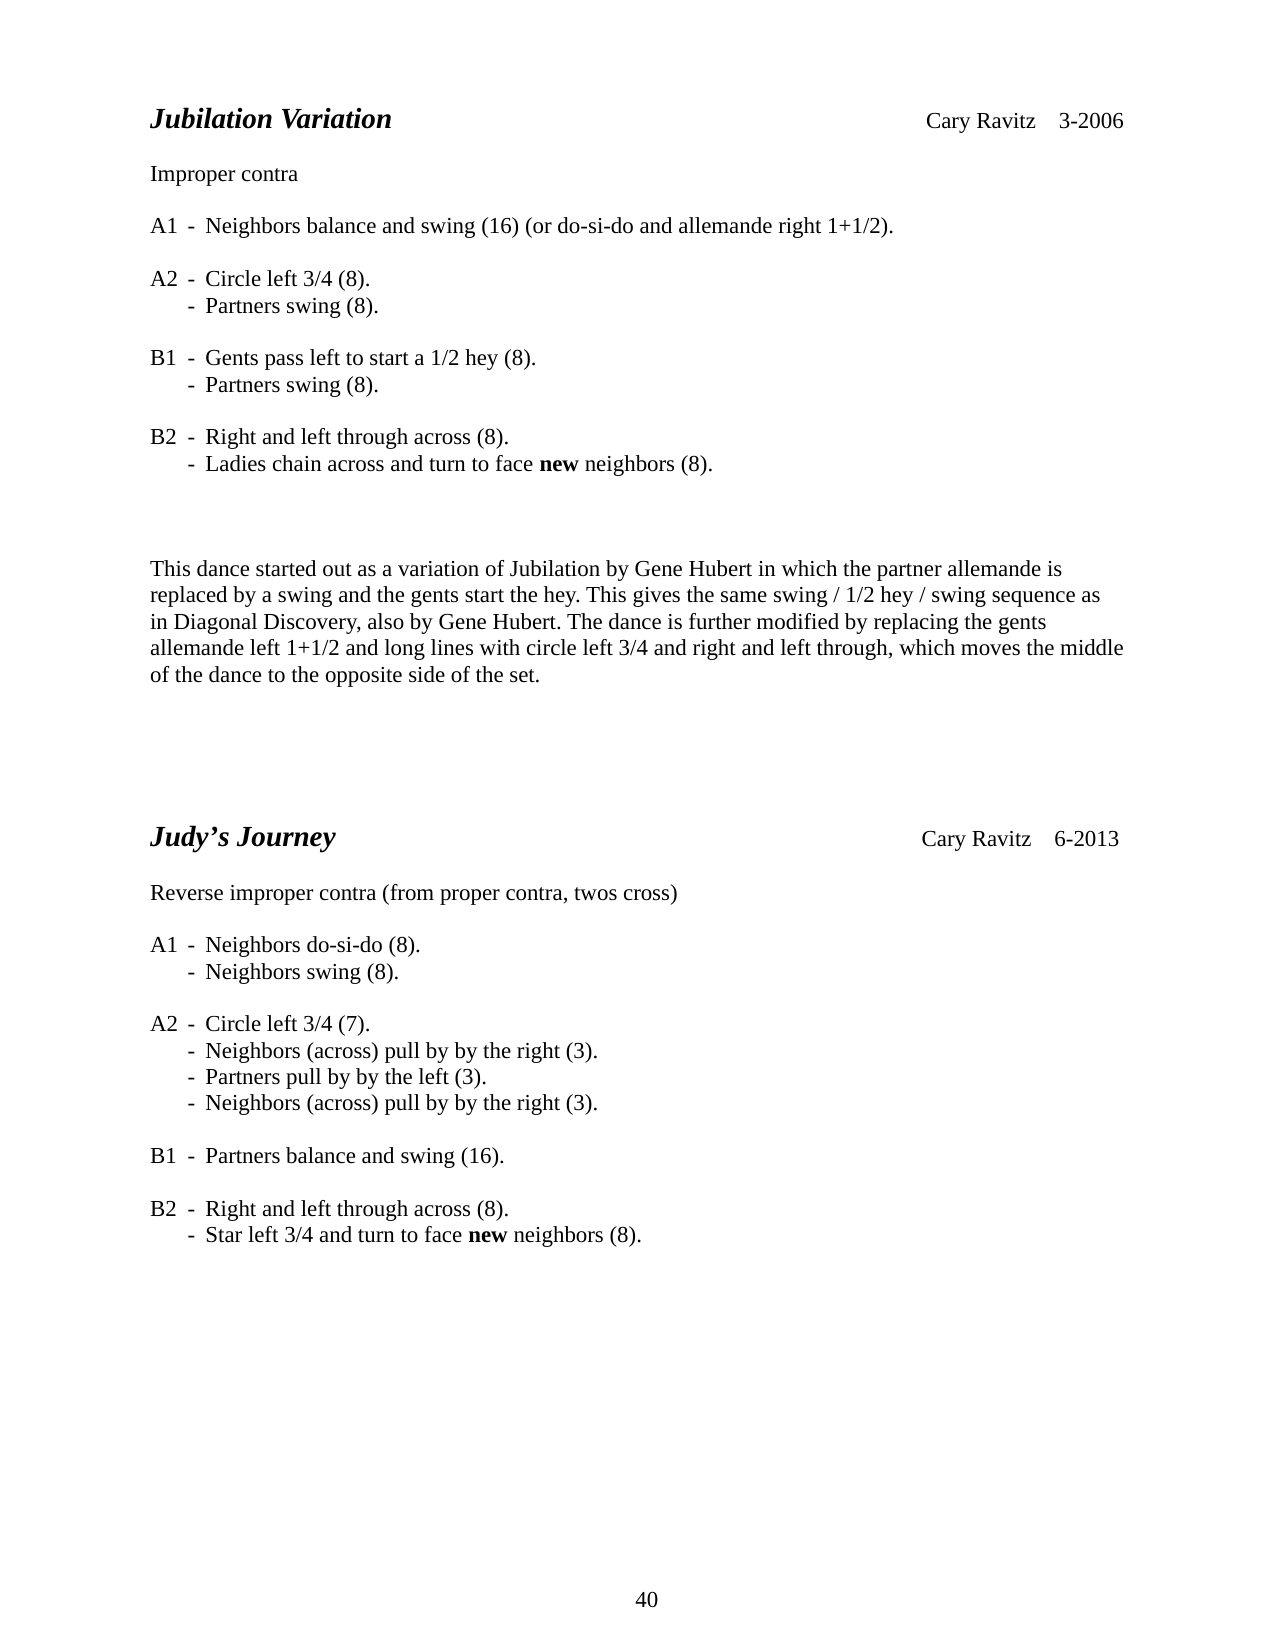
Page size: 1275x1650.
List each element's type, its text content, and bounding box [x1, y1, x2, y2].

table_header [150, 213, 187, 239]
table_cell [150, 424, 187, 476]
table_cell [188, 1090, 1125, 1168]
subtitle Jubilation Variation Cary Ravitz 3-2006 [150, 108, 1125, 133]
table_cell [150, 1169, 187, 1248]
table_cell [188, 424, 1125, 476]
text Reverse improper contra (from proper contra, twos cross) [150, 879, 1125, 905]
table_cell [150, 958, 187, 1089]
subtitle Judy’s Journey Cary Ravitz 6-2013 [150, 819, 1125, 852]
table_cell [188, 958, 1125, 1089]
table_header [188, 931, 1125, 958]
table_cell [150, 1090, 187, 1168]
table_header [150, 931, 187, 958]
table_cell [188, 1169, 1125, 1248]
text This dance started out as a variation of Jubilation by Gene Hubert in which the partner allemande is replaced by a swing and the gents start the hey. This gives the same swing / 1/2 hey / swing sequence as in Diagonal Discovery, also by Gene Hubert. The dance is further modified by replacing the gents allemande left 1+1/2 and long lines with circle left 3/4 and right and left through, which moves the middle of the dance to the opposite side of the set. [150, 555, 1125, 687]
text Improper contra [150, 160, 1125, 186]
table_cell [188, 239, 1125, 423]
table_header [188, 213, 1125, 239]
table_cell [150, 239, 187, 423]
